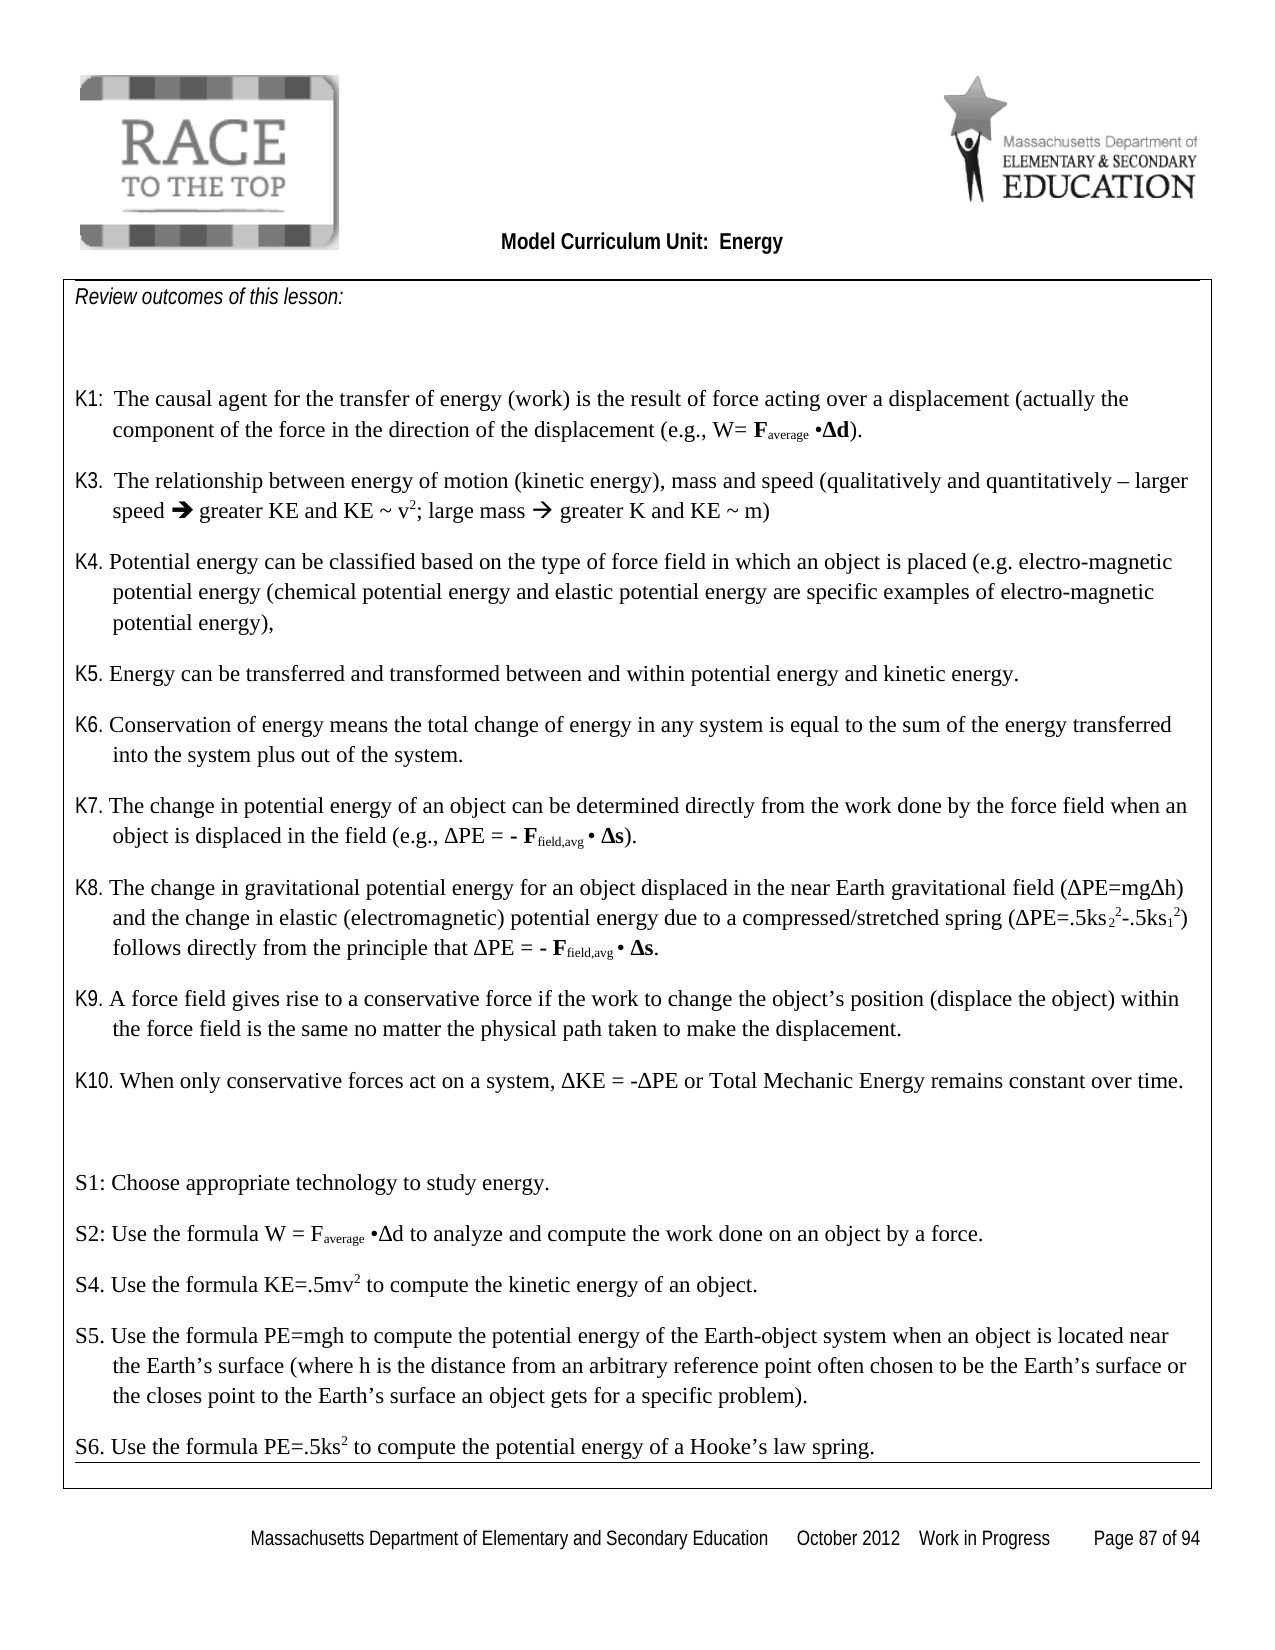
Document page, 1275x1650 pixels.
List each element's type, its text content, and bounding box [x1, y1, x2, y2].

picture [943, 76, 1197, 202]
